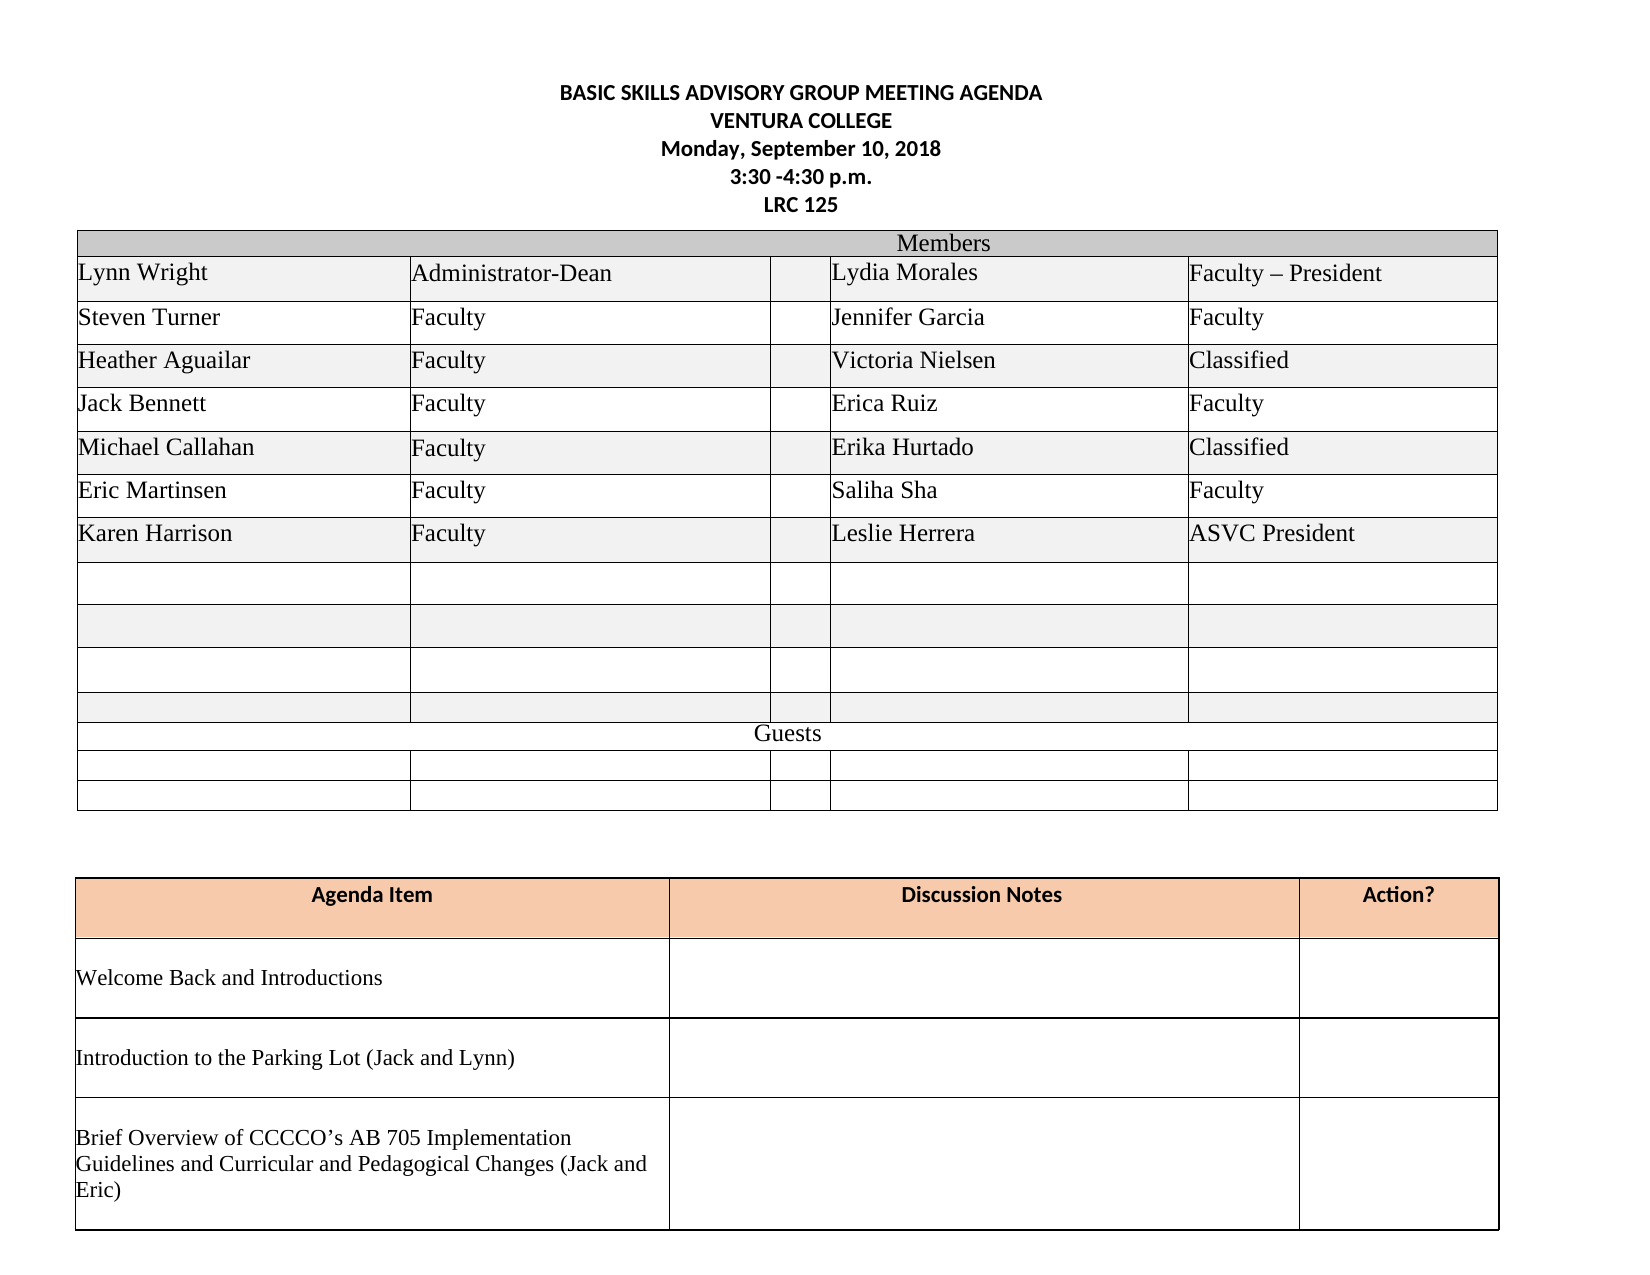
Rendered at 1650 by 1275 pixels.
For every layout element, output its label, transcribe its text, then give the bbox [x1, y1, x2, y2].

table_cell Steven Turner [78, 302, 410, 344]
table_cell [670, 1098, 1299, 1229]
table_cell [1189, 781, 1497, 810]
table_cell [831, 781, 1188, 810]
table_cell Faculty [1189, 475, 1497, 517]
text Monday, September 10, 2018 [558, 134, 1043, 162]
table_header Action? [1300, 879, 1498, 937]
table_cell Classified [1189, 345, 1497, 387]
table_cell Leslie Herrera [831, 518, 1188, 562]
text 3:30 -4:30 p.m. [558, 162, 1043, 190]
table_cell Faculty [411, 388, 770, 431]
table_cell Lynn Wright [78, 257, 410, 301]
table_cell [78, 781, 410, 810]
table_cell [78, 648, 410, 692]
table_cell Jennifer Garcia [831, 302, 1188, 344]
table_cell Jack Bennett [78, 388, 410, 431]
table_cell Faculty [411, 518, 770, 562]
table_cell Administrator-Dean [411, 257, 770, 301]
text LRC 125 [558, 190, 1043, 218]
table_cell Eric Martinsen [78, 475, 410, 517]
table_cell Michael Callahan [78, 432, 410, 474]
table_cell [771, 563, 830, 604]
table_cell [771, 345, 830, 387]
table_cell [771, 648, 830, 692]
table_cell ASVC President [1189, 518, 1497, 562]
table_cell Faculty [411, 475, 770, 517]
table_cell [831, 648, 1188, 692]
table_cell [1300, 1019, 1498, 1097]
table_cell Brief Overview of CCCCO’s AB 705 Implementation Guidelines and Curricular and Pedagogical Changes (Jack and Eric) [76, 1098, 669, 1229]
text BASIC SKILLS ADVISORY GROUP MEETING AGENDA VENTURA COLLEGE [559, 78, 1043, 134]
table_cell [1189, 751, 1497, 780]
table_cell Lydia Morales [831, 257, 1188, 301]
table_cell Karen Harrison [78, 518, 410, 562]
table_cell [78, 605, 410, 647]
table_cell [411, 605, 770, 647]
table_cell [771, 302, 830, 344]
table_cell [831, 751, 1188, 780]
table_cell [771, 518, 830, 562]
table_cell Faculty [1189, 388, 1497, 431]
table_cell [831, 605, 1188, 647]
table_cell [670, 1019, 1299, 1097]
table_cell [1189, 648, 1497, 692]
table_cell [411, 693, 770, 722]
table_cell Erika Hurtado [831, 432, 1188, 474]
table_cell [1300, 1098, 1498, 1229]
table_cell Classified [1189, 432, 1497, 474]
table_cell Faculty [1189, 302, 1497, 344]
table_cell [771, 388, 830, 431]
table_cell Erica Ruiz [831, 388, 1188, 431]
table_cell [411, 751, 770, 780]
table_cell [771, 257, 830, 301]
table_header Discussion Notes [670, 879, 1299, 937]
table_cell [1189, 693, 1497, 722]
table_cell [831, 563, 1188, 604]
table_cell [670, 939, 1299, 1017]
table_cell [78, 693, 410, 722]
table_cell [771, 781, 830, 810]
table_cell Faculty – President [1189, 257, 1497, 301]
table_cell Faculty [411, 432, 770, 474]
table_cell Faculty [411, 345, 770, 387]
table_cell [771, 432, 830, 474]
table_cell [411, 563, 770, 604]
table_cell [771, 605, 830, 647]
table_cell [411, 648, 770, 692]
table_cell [1189, 563, 1497, 604]
table_cell Faculty [411, 302, 770, 344]
table_cell Guests [78, 723, 1497, 750]
table_cell [831, 693, 1188, 722]
table_cell [771, 693, 830, 722]
table_cell [411, 781, 770, 810]
table_cell Heather Aguailar [78, 345, 410, 387]
table_cell Victoria Nielsen [831, 345, 1188, 387]
table_cell [771, 475, 830, 517]
table_cell [78, 563, 410, 604]
table_cell Welcome Back and Introductions [76, 939, 669, 1017]
table_cell [771, 751, 830, 780]
table_header Members [78, 231, 1497, 256]
table_header Agenda Item [76, 879, 669, 937]
table_cell [1300, 939, 1498, 1017]
table_cell Saliha Sha [831, 475, 1188, 517]
table_cell [78, 751, 410, 780]
table_cell [1189, 605, 1497, 647]
table_cell Introduction to the Parking Lot (Jack and Lynn) [76, 1019, 669, 1097]
